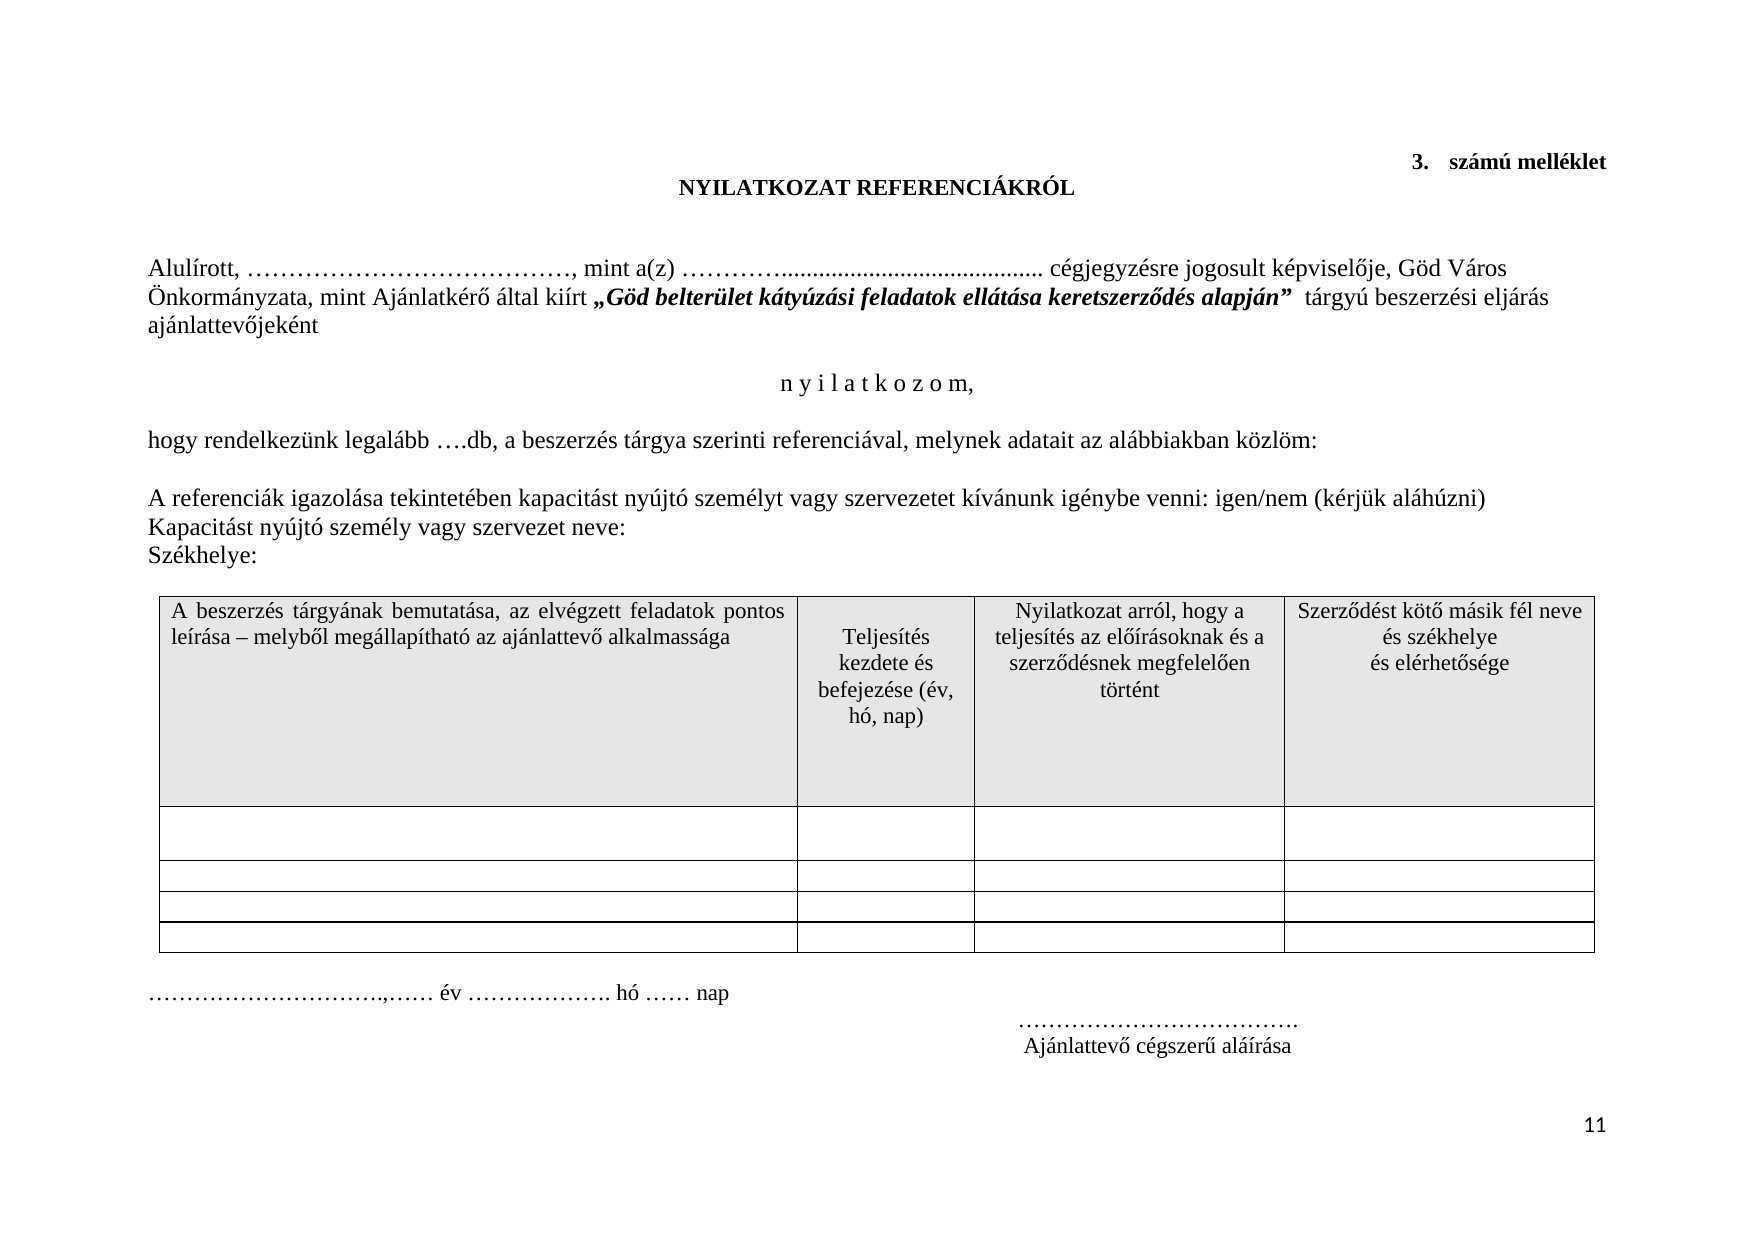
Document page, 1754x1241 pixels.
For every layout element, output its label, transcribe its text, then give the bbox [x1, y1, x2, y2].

table_cell [1285, 861, 1594, 891]
table_cell [975, 892, 1284, 921]
text hogy rendelkezünk legalább ….db, a beszerzés tárgya szerinti referenciával, melynek adatait az alábbiakban közlöm: [148, 426, 1606, 454]
text Ajánlattevő cégszerű aláírása [635, 1032, 1606, 1058]
table_cell [975, 861, 1284, 891]
list számú melléklet [162, 148, 1606, 174]
table_cell [798, 861, 974, 891]
table_cell [160, 892, 797, 921]
text Székhelye: [148, 541, 1606, 569]
table_cell [975, 807, 1284, 860]
text n y i l a t k o z o m, [148, 368, 1606, 397]
table_cell [160, 923, 797, 952]
text NYILATKOZAT REFERENCIÁKRÓL [148, 174, 1606, 200]
table_cell [1285, 892, 1594, 921]
text A referenciák igazolása tekintetében kapacitást nyújtó személyt vagy szervezetet kívánunk igénybe venni: igen/nem (kérjük aláhúzni) [148, 483, 1606, 512]
text ………………………………. [709, 1006, 1606, 1032]
text ………………………….,…… év ………………. hó …… nap [148, 979, 1606, 1006]
table_cell [1285, 807, 1594, 860]
table_header Teljesítés kezdete és befejezése (év, hó, nap) [798, 597, 974, 806]
table_cell [798, 892, 974, 921]
table_cell [798, 807, 974, 860]
table_header Nyilatkozat arról, hogy a teljesítés az előírásoknak és a szerződésnek megfelelően történt [975, 597, 1284, 806]
text Kapacitást nyújtó személy vagy szervezet neve: [148, 512, 1606, 541]
table_cell [160, 807, 797, 860]
table_header A beszerzés tárgyának bemutatása, az elvégzett feladatok pontos leírása – melyből megállapítható az ajánlattevő alkalmassága [160, 597, 797, 806]
table_cell [975, 923, 1284, 952]
text Alulírott, …………………………………, mint a(z) ………….......................................... cégjegyzésre jogosult képviselője, Göd Város Önkormányzata, mint Ajánlatkérő által kiírt „Göd belterület kátyúzási feladatok ellátása keretszerződés alapján” tárgyú beszerzési eljárás ajánlattevőjeként [148, 253, 1606, 339]
table_cell [160, 861, 797, 891]
table_cell [1285, 923, 1594, 952]
table_header Szerződést kötő másik fél neve és székhelye és elérhetősége [1285, 597, 1594, 806]
table_cell [798, 923, 974, 952]
